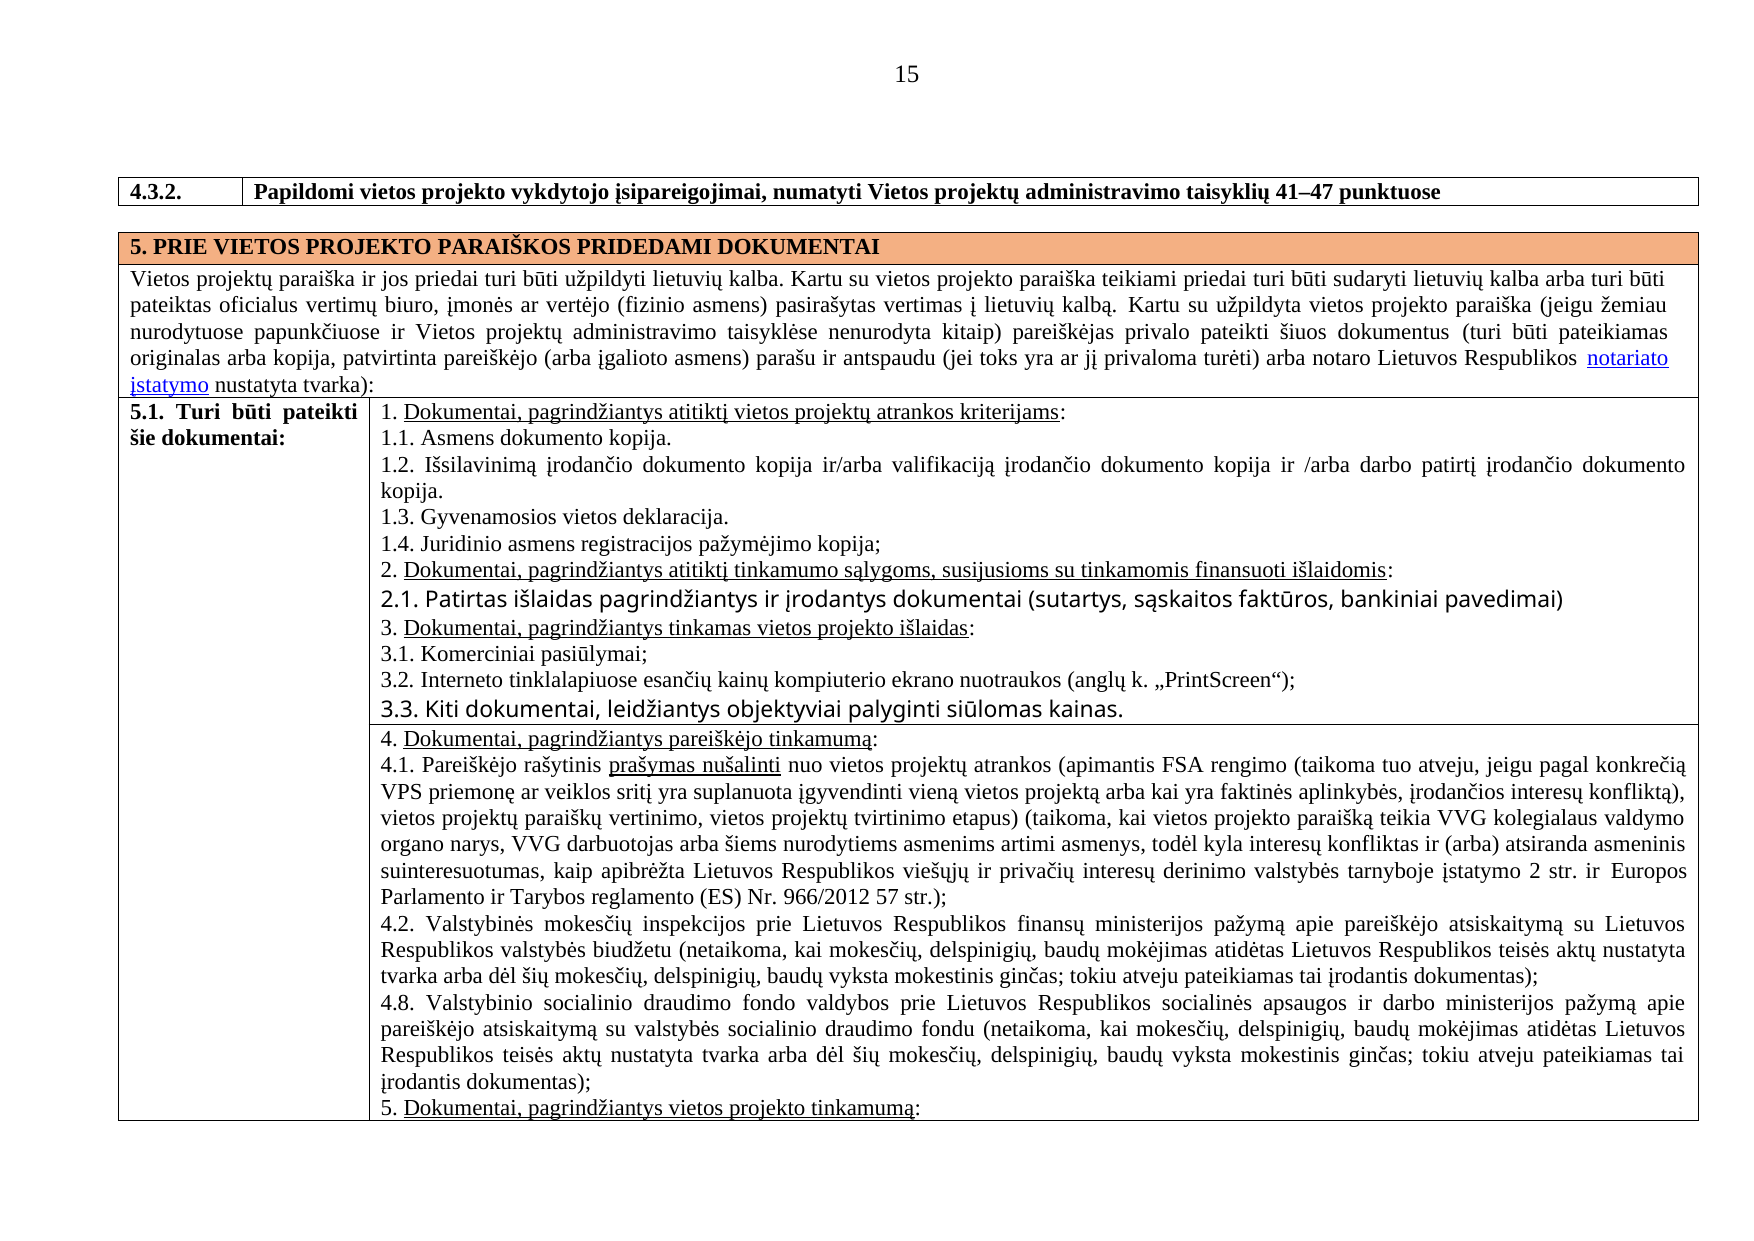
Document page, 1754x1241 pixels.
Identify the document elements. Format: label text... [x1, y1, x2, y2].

table_header 5. PRIE VIETOS PROJEKTO PARAIŠKOS PRIDEDAMI DOKUMENTAI [119, 233, 1698, 264]
table_cell Papildomi vietos projekto vykdytojo įsipareigojimai, numatyti Vietos projektų administravimo taisyklių 41–47 punktuose [243, 178, 1698, 204]
table_cell 1. Dokumentai, pagrindžiantys atitiktį vietos projektų atrankos kriterijams: 1.1. Asmens dokumento kopija. 1.2. Išsilavinimą įrodančio dokumento kopija ir/arba valifikaciją įrodančio dokumento kopija ir /arba darbo patirtį įrodančio dokumento kopija. 1.3. Gyvenamosios vietos deklaracija. 1.4. Juridinio asmens registracijos pažymėjimo kopija; 2. Dokumentai, pagrindžiantys atitiktį tinkamumo sąlygoms, susijusioms su tinkamomis finansuoti išlaidomis: 2.1. Patirtas išlaidas pagrindžiantys ir įrodantys dokumentai (sutartys, sąskaitos faktūros, bankiniai pavedimai) 3. Dokumentai, pagrindžiantys tinkamas vietos projekto išlaidas: 3.1. Komerciniai pasiūlymai; 3.2. Interneto tinklalapiuose esančių kainų kompiuterio ekrano nuotraukos (anglų k. „PrintScreen“); 3.3. Kiti dokumentai, leidžiantys objektyviai palyginti siūlomas kainas. [370, 398, 1698, 724]
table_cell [370, 725, 1698, 1120]
table_cell 4.3.2. [119, 178, 242, 204]
table_cell Vietos projektų paraiška ir jos priedai turi būti užpildyti lietuvių kalba. Kartu su vietos projekto paraiška teikiami priedai turi būti sudaryti lietuvių kalba arba turi būti pateiktas oficialus vertimų biuro, įmonės ar vertėjo (fizinio asmens) pasirašytas vertimas į lietuvių kalbą. Kartu su užpildyta vietos projekto paraiška (jeigu žemiau nurodytuose papunkčiuose ir Vietos projektų administravimo taisyklėse nenurodyta kitaip) pareiškėjas privalo pateikti šiuos dokumentus (turi būti pateikiamas originalas arba kopija, patvirtinta pareiškėjo (arba įgalioto asmens) parašu ir antspaudu (jei toks yra ar jį privaloma turėti) arba notaro Lietuvos Respublikos notariato įstatymo nustatyta tvarka): [119, 265, 1698, 397]
table_cell 5.1. Turi būti pateikti šie dokumentai: [119, 398, 369, 1120]
